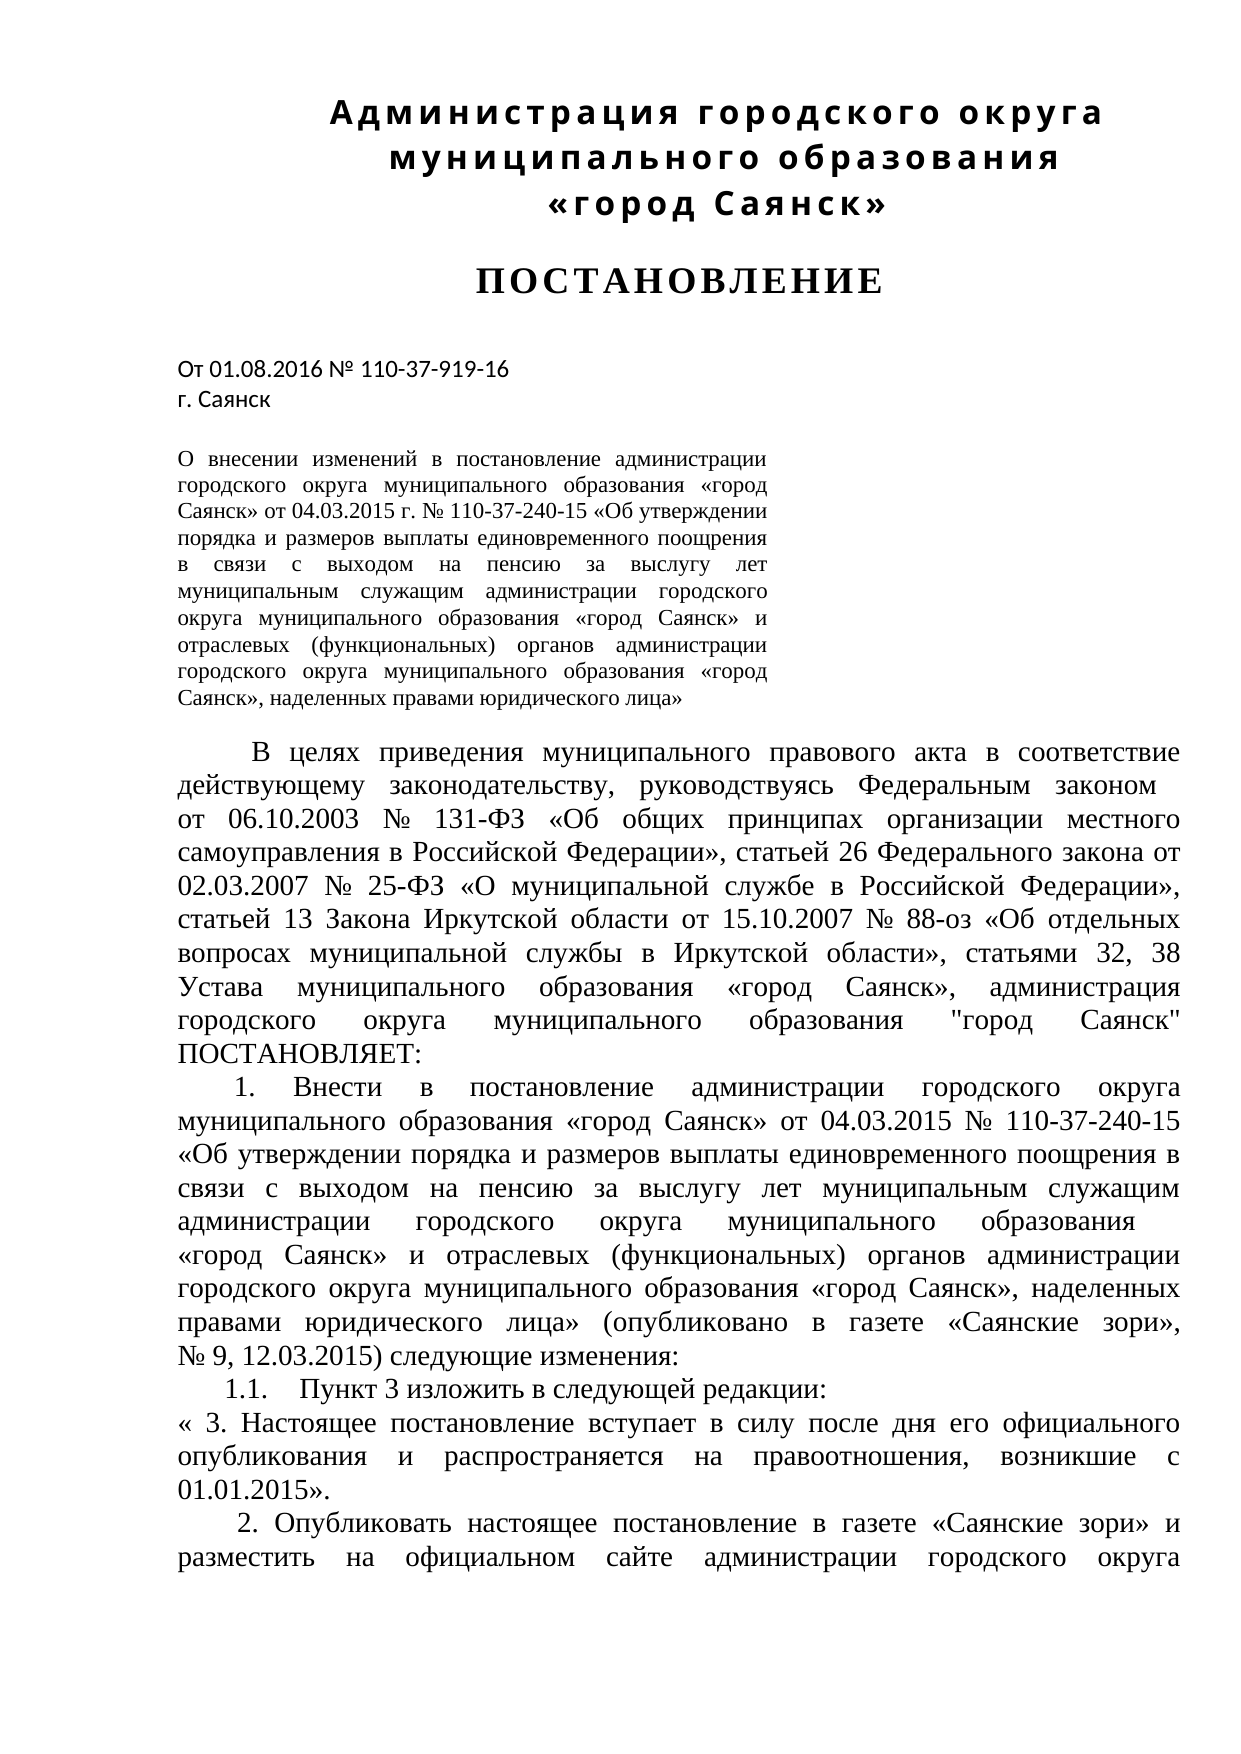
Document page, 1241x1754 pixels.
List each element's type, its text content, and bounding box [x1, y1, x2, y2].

text От 01.08.2016 № 110-37-919-16 [177, 353, 1181, 384]
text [177, 1505, 1181, 1572]
text г. Саянск [177, 384, 1181, 414]
text О внесении изменений в постановление администрации городского округа муниципального образования «город Саянск» от 04.03.2015 г. № 110-37-240-15 «Об утверждении порядка и размеров выплаты единовременного поощрения в связи с выходом на пенсию за выслугу лет муниципальным служащим администрации городского округа муниципального образования «город Саянск» и отраслевых (функциональных) органов администрации городского округа муниципального образования «город Саянск», наделенных правами юридического лица» [177, 445, 768, 710]
text « 3. Настоящее постановление вступает в силу после дня его официального опубликования и распространяется на правоотношения, возникшие с 01.01.2015». [177, 1405, 1181, 1505]
text Администрация городского округа [177, 89, 1181, 134]
text В целях приведения муниципального правового акта в соответствие действующему законодательству, руководствуясь Федеральным законом от 06.10.2003 № 131-ФЗ «Об общих принципах организации местного самоуправления в Российской Федерации», статьей 26 Федерального закона от 02.03.2007 № 25-ФЗ «О муниципальной службе в Российской Федерации», статьей 13 Закона Иркутской области от 15.10.2007 № 88-оз «Об отдельных вопросах муниципальной службы в Иркутской области», статьями 32, 38 Устава муниципального образования «город Саянск», администрация городского округа муниципального образования "город Саянск" ПОСТАНОВЛЯЕТ: [177, 734, 1181, 1069]
text 1. Внести в постановление администрации городского округа муниципального образования «город Саянск» от 04.03.2015 № 110-37-240-15 «Об утверждении порядка и размеров выплаты единовременного поощрения в связи с выходом на пенсию за выслугу лет муниципальным служащим администрации городского округа муниципального образования «город Саянск» и отраслевых (функциональных) органов администрации городского округа муниципального образования «город Саянск», наделенных правами юридического лица» (опубликовано в газете «Саянские зори», № 9, 12.03.2015) следующие изменения: [177, 1069, 1181, 1371]
text ПОСТАНОВЛЕНИЕ [177, 259, 1181, 302]
text «город Саянск» [177, 179, 1181, 225]
list Пункт 3 изложить в следующей редакции: [224, 1371, 1181, 1405]
text муниципального образования [177, 134, 1181, 179]
